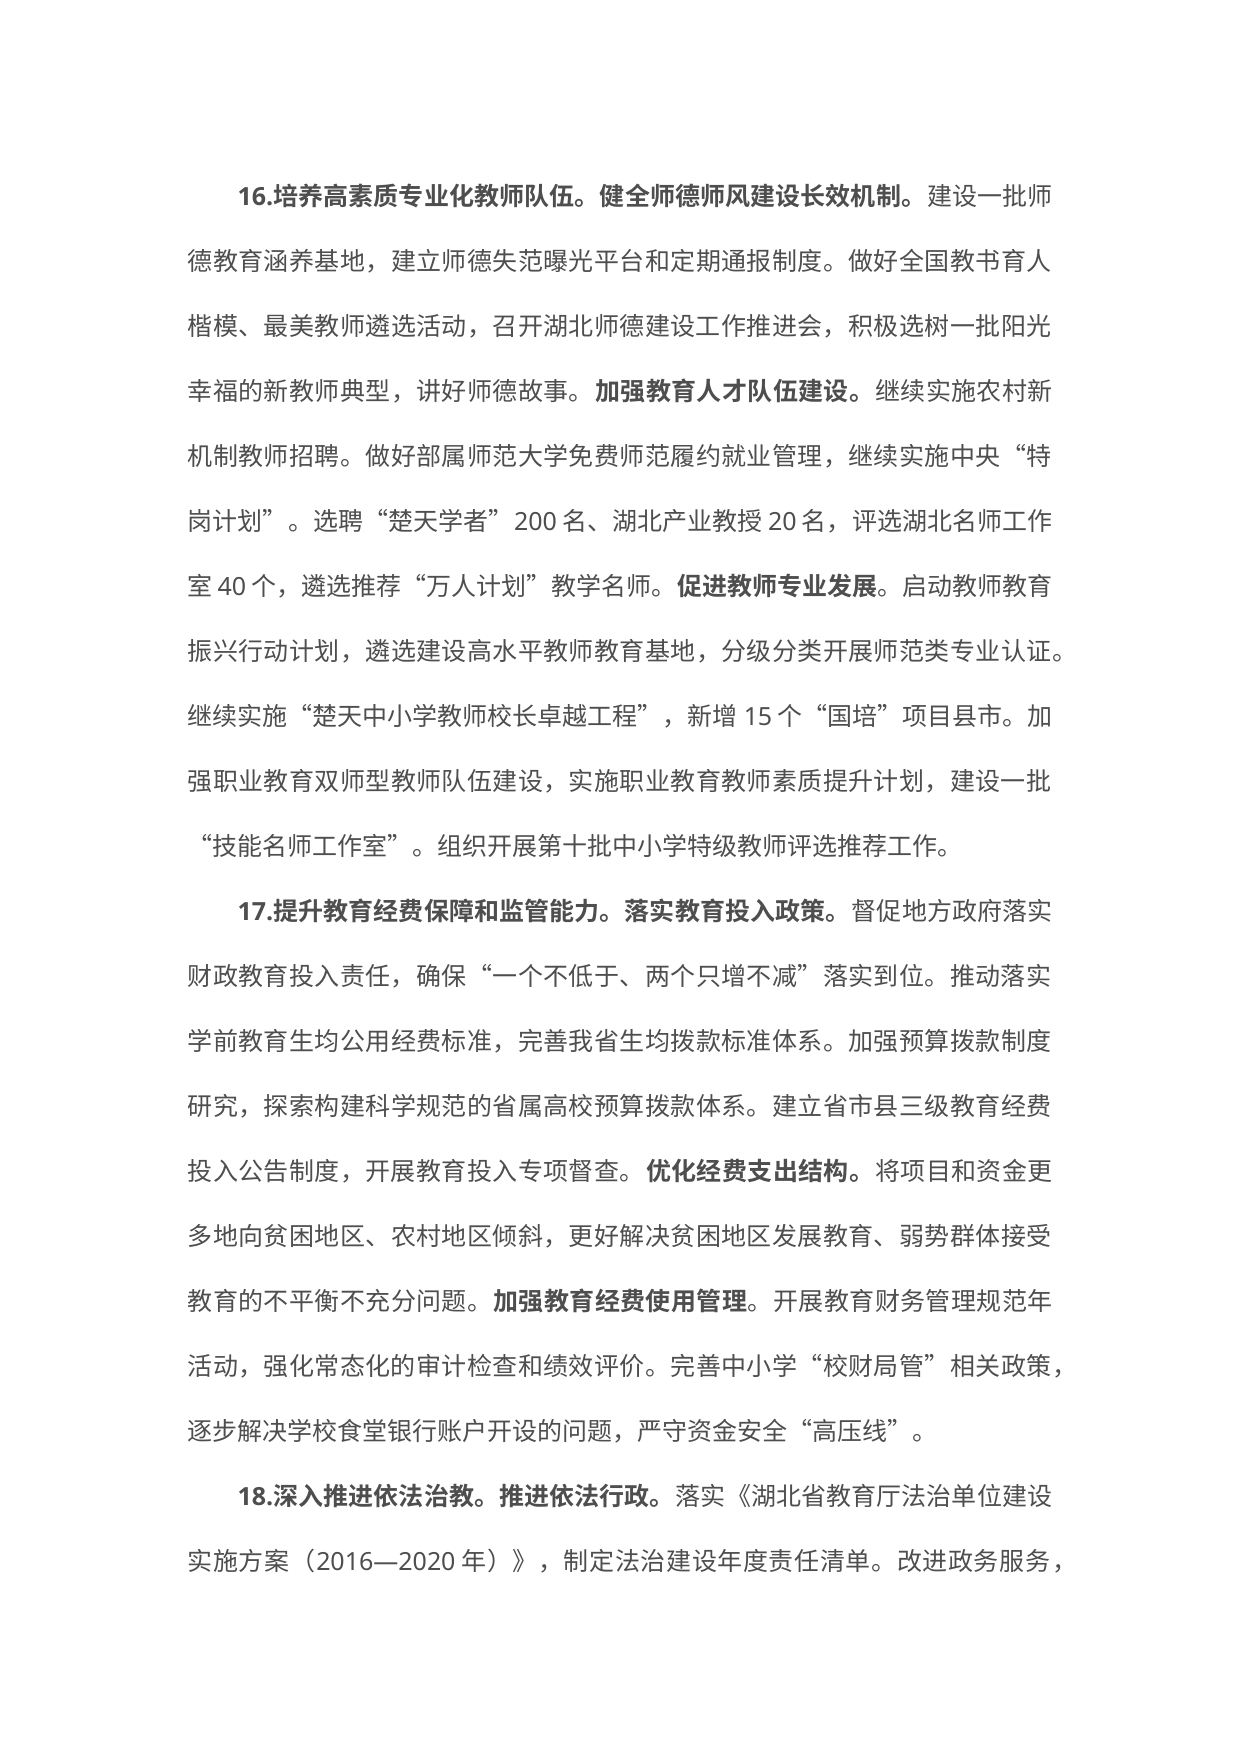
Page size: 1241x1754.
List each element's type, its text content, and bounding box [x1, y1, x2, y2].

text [187, 1462, 1053, 1592]
text 16.培养高素质专业化教师队伍。健全师德师风建设长效机制。建设一批师德教育涵养基地，建立师德失范曝光平台和定期通报制度。做好全国教书育人楷模、最美教师遴选活动，召开湖北师德建设工作推进会，积极选树一批阳光幸福的新教师典型，讲好师德故事。加强教育人才队伍建设。继续实施农村新机制教师招聘。做好部属师范大学免费师范履约就业管理，继续实施中央“特岗计划”。选聘“楚天学者”200名、湖北产业教授20名，评选湖北名师工作室40个，遴选推荐“万人计划”教学名师。促进教师专业发展。启动教师教育振兴行动计划，遴选建设高水平教师教育基地，分级分类开展师范类专业认证。继续实施“楚天中小学教师校长卓越工程”，新增15个“国培”项目县市。加强职业教育双师型教师队伍建设，实施职业教育教师素质提升计划，建设一批“技能名师工作室”。组织开展第十批中小学特级教师评选推荐工作。 [187, 162, 1053, 877]
text 17.提升教育经费保障和监管能力。落实教育投入政策。督促地方政府落实财政教育投入责任，确保“一个不低于、两个只增不减”落实到位。推动落实学前教育生均公用经费标准，完善我省生均拨款标准体系。加强预算拨款制度研究，探索构建科学规范的省属高校预算拨款体系。建立省市县三级教育经费投入公告制度，开展教育投入专项督查。优化经费支出结构。将项目和资金更多地向贫困地区、农村地区倾斜，更好解决贫困地区发展教育、弱势群体接受教育的不平衡不充分问题。加强教育经费使用管理。开展教育财务管理规范年活动，强化常态化的审计检查和绩效评价。完善中小学“校财局管”相关政策，逐步解决学校食堂银行账户开设的问题，严守资金安全“高压线”。 [187, 877, 1053, 1462]
